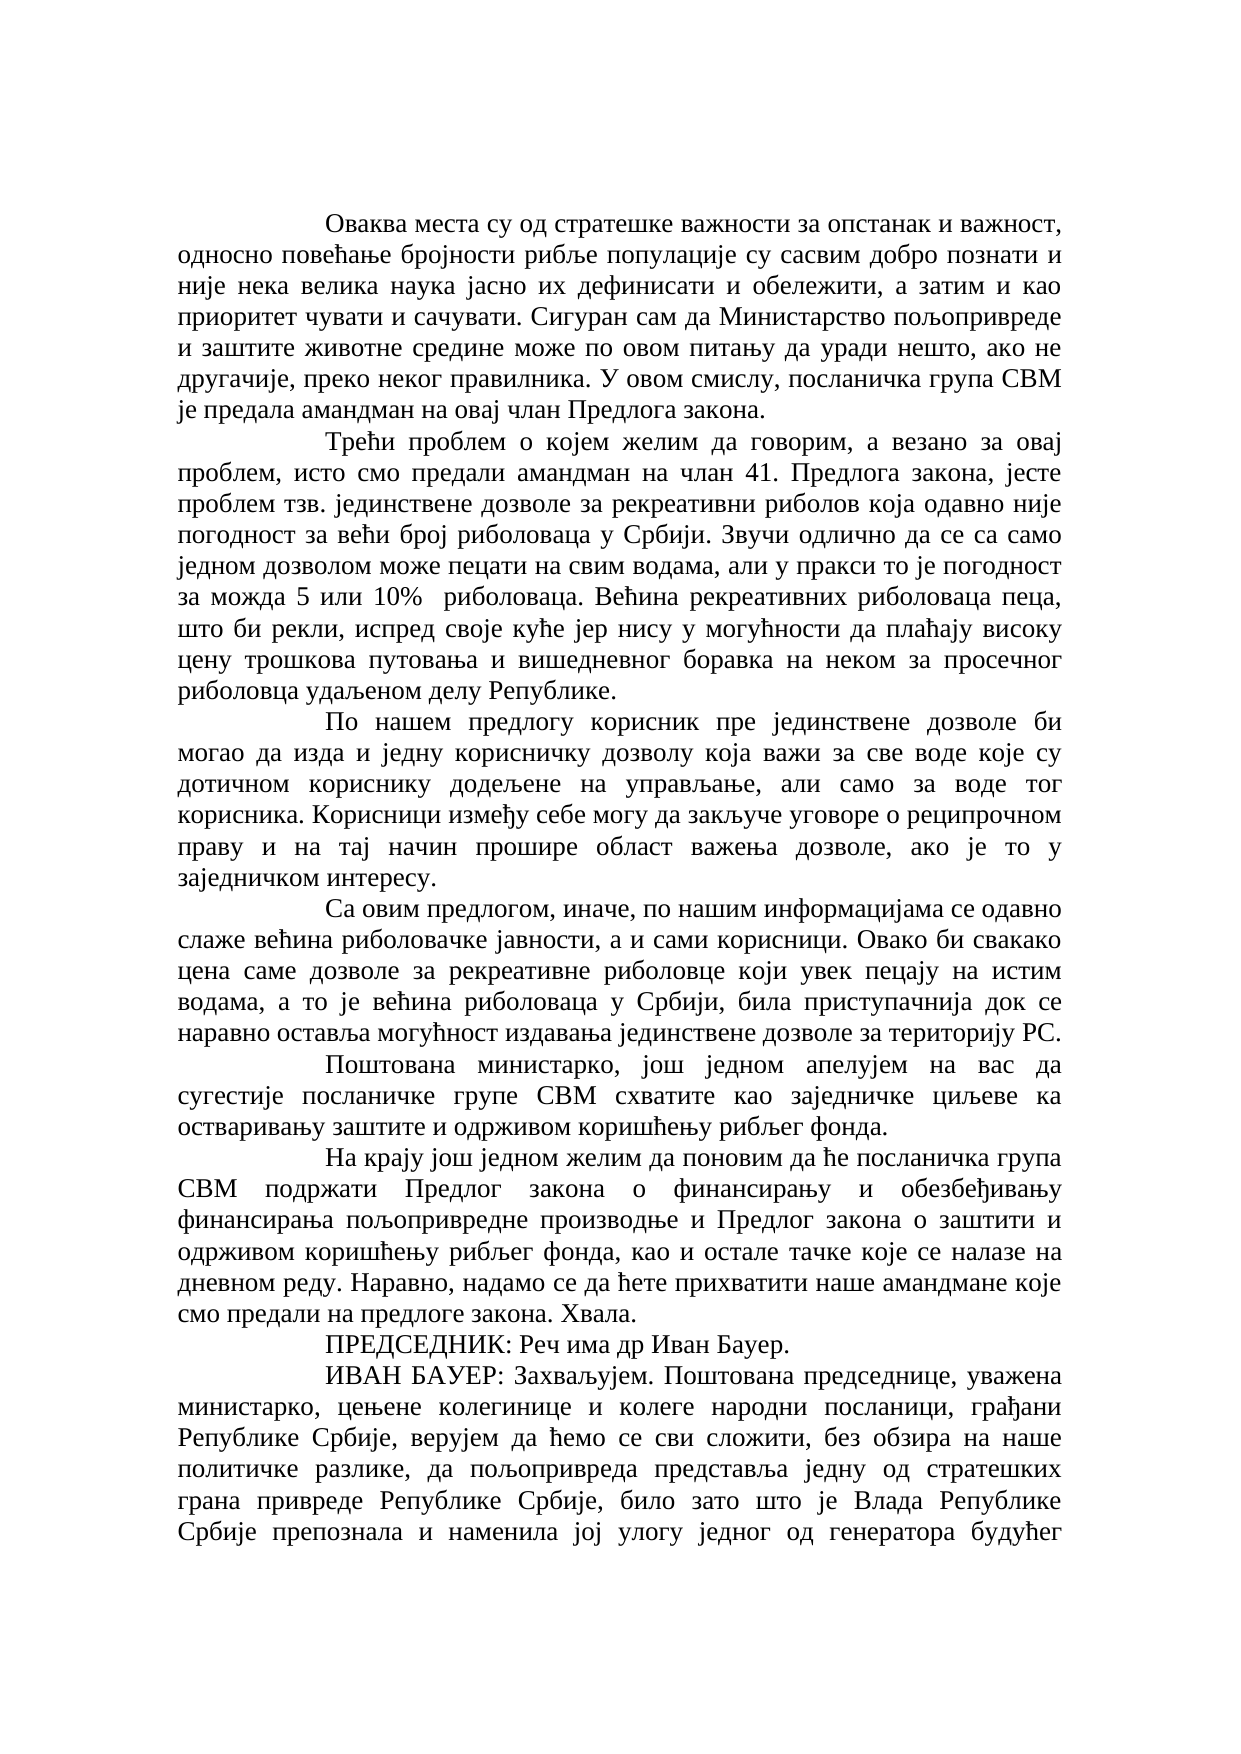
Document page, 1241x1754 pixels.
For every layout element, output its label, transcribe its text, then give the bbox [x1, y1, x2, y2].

text Са овим предлогом, иначе, по нашим информацијама се одавно слаже већина риболовачке јавности, а и сами корисници. Овако би свакако цена саме дозволе за рекреативне риболовце који увек пецају на истим водама, а то је већина риболоваца у Србији, била приступачнија док се наравно оставља могућност издавања јединствене дозволе за територију РС. [177, 892, 1063, 1048]
text На крају још једном желим да поновим да ће посланичка група СВМ подржати Предлог закона о финансирању и обезбеђивању финансирања пољопривредне производње и Предлог закона о заштити и одрживом коришћењу рибљег фонда, као и остале тачке које се налазе на дневном реду. Наравно, надамо се да ћете прихватити наше амандмане које смо предали на предлоге закона. Хвала. [177, 1141, 1063, 1328]
text Оваква места су од стратешке важности за опстанак и важност, односно повећање бројности рибље популације су сасвим добро познати и није нека велика наука јасно их дефинисати и обележити, а затим и као приоритет чувати и сачувати. Сигуран сам да Министарство пољопривреде и заштите животне средине може по овом питању да уради нешто, ако не другачије, преко неког правилника. У овом смислу, посланичка група СВМ је предала амандман на овај члан Предлога закона. [177, 207, 1063, 425]
text Поштована министарко, још једном апелујем на вас да сугестије посланичке групе СВМ схватите као заједничке циљеве ка остваривању заштите и одрживом коришћењу рибљег фонда. [177, 1048, 1063, 1141]
text Трећи проблем о којем желим да говорим, а везано за овај проблем, исто смо предали амандман на члан 41. Предлога закона, јесте проблем тзв. јединствене дозволе за рекреативни риболов која одавно није погодност за већи број риболоваца у Србији. Звучи одлично да се са само једном дозволом може пецати на свим водама, али у пракси то је погодност за можда 5 или 10% риболоваца. Већина рекреативних риболоваца пеца, што би рекли, испред своје куће јер нису у могућности да плаћају високу цену трошкова путовања и вишедневног боравка на неком за просечног риболовца удаљеном делу Републике. [177, 425, 1063, 705]
text ПРЕДСЕДНИК: Реч има др Иван Бауер. [177, 1328, 1063, 1359]
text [177, 1359, 1063, 1546]
text По нашем предлогу корисник пре јединствене дозволе би могао да изда и једну корисничку дозволу која важи за све воде које су дотичном кориснику додељене на управљање, али само за воде тог корисника. Корисници између себе могу да закључе уговоре о реципрочном праву и на тај начин прошире област важења дозволе, ако је то у заједничком интересу. [177, 705, 1063, 892]
